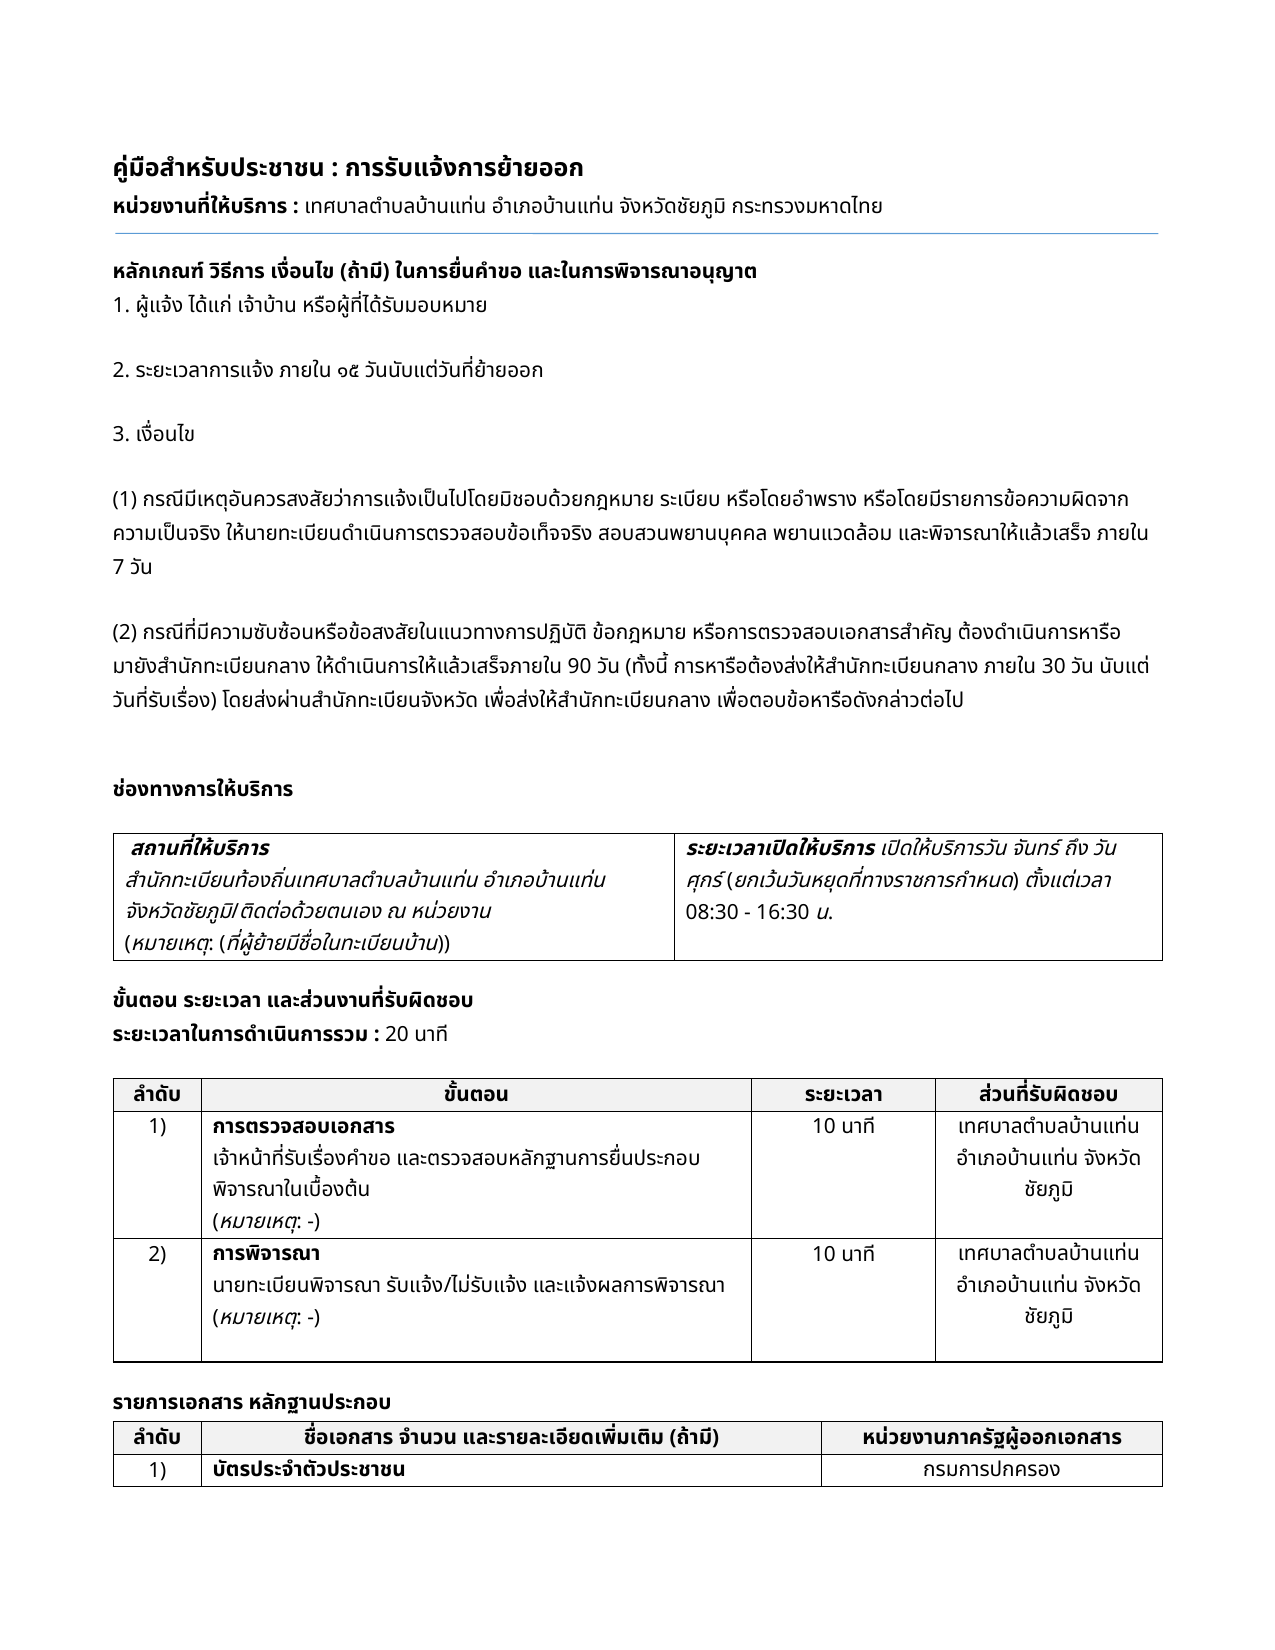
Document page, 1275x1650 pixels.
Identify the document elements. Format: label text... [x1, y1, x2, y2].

table_cell 10 นาที [752, 1239, 935, 1361]
table_header สถานที่ให้บริการ สำนักทะเบียนท้องถิ่นเทศบาลตำบลบ้านแท่น อำเภอบ้านแท่น จังหวัดชัยภูมิ/ติดต่อด้วยตนเอง ณ หน่วยงาน (หมายเหตุ: (ที่ผู้ย้ายมีชื่อในทะเบียนบ้าน)) [114, 834, 674, 960]
table_cell 2) [114, 1239, 201, 1361]
table_header ลำดับ [114, 1422, 201, 1454]
text ช่องทางการให้บริการ [112, 774, 1162, 806]
table_cell การพิจารณา นายทะเบียนพิจารณา รับแจ้ง/ไม่รับแจ้ง และแจ้งผลการพิจารณา (หมายเหตุ: -) [202, 1239, 751, 1361]
table_header หน่วยงานภาครัฐผู้ออกเอกสาร [822, 1422, 1162, 1454]
table_header ส่วนที่รับผิดชอบ [936, 1079, 1162, 1111]
text หลักเกณฑ์ วิธีการ เงื่อนไข (ถ้ามี) ในการยื่นคำขอ และในการพิจารณาอนุญาต [112, 256, 1162, 287]
table_cell กรมการปกครอง [822, 1455, 1162, 1486]
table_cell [202, 1455, 821, 1486]
text ระยะเวลาในการดำเนินการรวม : 20 นาที [112, 1019, 1162, 1051]
text หน่วยงานที่ให้บริการ : เทศบาลตำบลบ้านแท่น อำเภอบ้านแท่น จังหวัดชัยภูมิ กระทรวงมหาดไทย [112, 191, 1162, 223]
text คู่มือสำหรับประชาชน : การรับแจ้งการย้ายออก [112, 150, 1162, 188]
table_header ระยะเวลาเปิดให้บริการ เปิดให้บริการวัน จันทร์ ถึง วันศุกร์ (ยกเว้นวันหยุดที่ทางราชการกำหนด) ตั้งแต่เวลา 08:30 - 16:30 น. [675, 834, 1162, 960]
table_cell การตรวจสอบเอกสาร เจ้าหน้าที่รับเรื่องคำขอ และตรวจสอบหลักฐานการยื่นประกอบพิจารณาในเบื้องต้น (หมายเหตุ: -) [202, 1112, 751, 1238]
table_cell เทศบาลตำบลบ้านแท่น อำเภอบ้านแท่น จังหวัดชัยภูมิ [936, 1239, 1162, 1361]
table_cell 1) [114, 1455, 201, 1486]
table_header ระยะเวลา [752, 1079, 935, 1111]
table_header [202, 1422, 821, 1454]
text 1. ผู้แจ้ง ได้แก่ เจ้าบ้าน หรือผู้ที่ได้รับมอบหมาย 2. ระยะเวลาการแจ้ง ภายใน ๑๕ วันนับแต่วันที่ย้ายออก 3. เงื่อนไข (1) กรณีมีเหตุอันควรสงสัยว่าการแจ้งเป็นไปโดยมิชอบด้วยกฎหมาย ระเบียบ หรือโดยอำพราง หรือโดยมีรายการข้อความผิดจากความเป็นจริง ให้นายทะเบียนดำเนินการตรวจสอบข้อเท็จจริง สอบสวนพยานบุคคล พยานแวดล้อม และพิจารณาให้แล้วเสร็จ ภายใน 7 วัน (2) กรณีที่มีความซับซ้อนหรือข้อสงสัยในแนวทางการปฏิบัติ ข้อกฎหมาย หรือการตรวจสอบเอกสารสำคัญ ต้องดำเนินการหารือมายังสำนักทะเบียนกลาง ให้ดำเนินการให้แล้วเสร็จภายใน 90 วัน (ทั้งนี้ การหารือต้องส่งให้สำนักทะเบียนกลาง ภายใน 30 วัน นับแต่วันที่รับเรื่อง) โดยส่งผ่านสำนักทะเบียนจังหวัด เพื่อส่งให้สำนักทะเบียนกลาง เพื่อตอบข้อหารือดังกล่าวต่อไป [112, 290, 1162, 747]
table_header ลำดับ [114, 1079, 201, 1111]
table_cell 1) [114, 1112, 201, 1238]
text รายการเอกสาร หลักฐานประกอบ [112, 1387, 1162, 1418]
table_header ขั้นตอน [202, 1079, 751, 1111]
table_cell 10 นาที [752, 1112, 935, 1238]
text ขั้นตอน ระยะเวลา และส่วนงานที่รับผิดชอบ [112, 985, 1162, 1017]
table_cell เทศบาลตำบลบ้านแท่น อำเภอบ้านแท่น จังหวัดชัยภูมิ [936, 1112, 1162, 1238]
